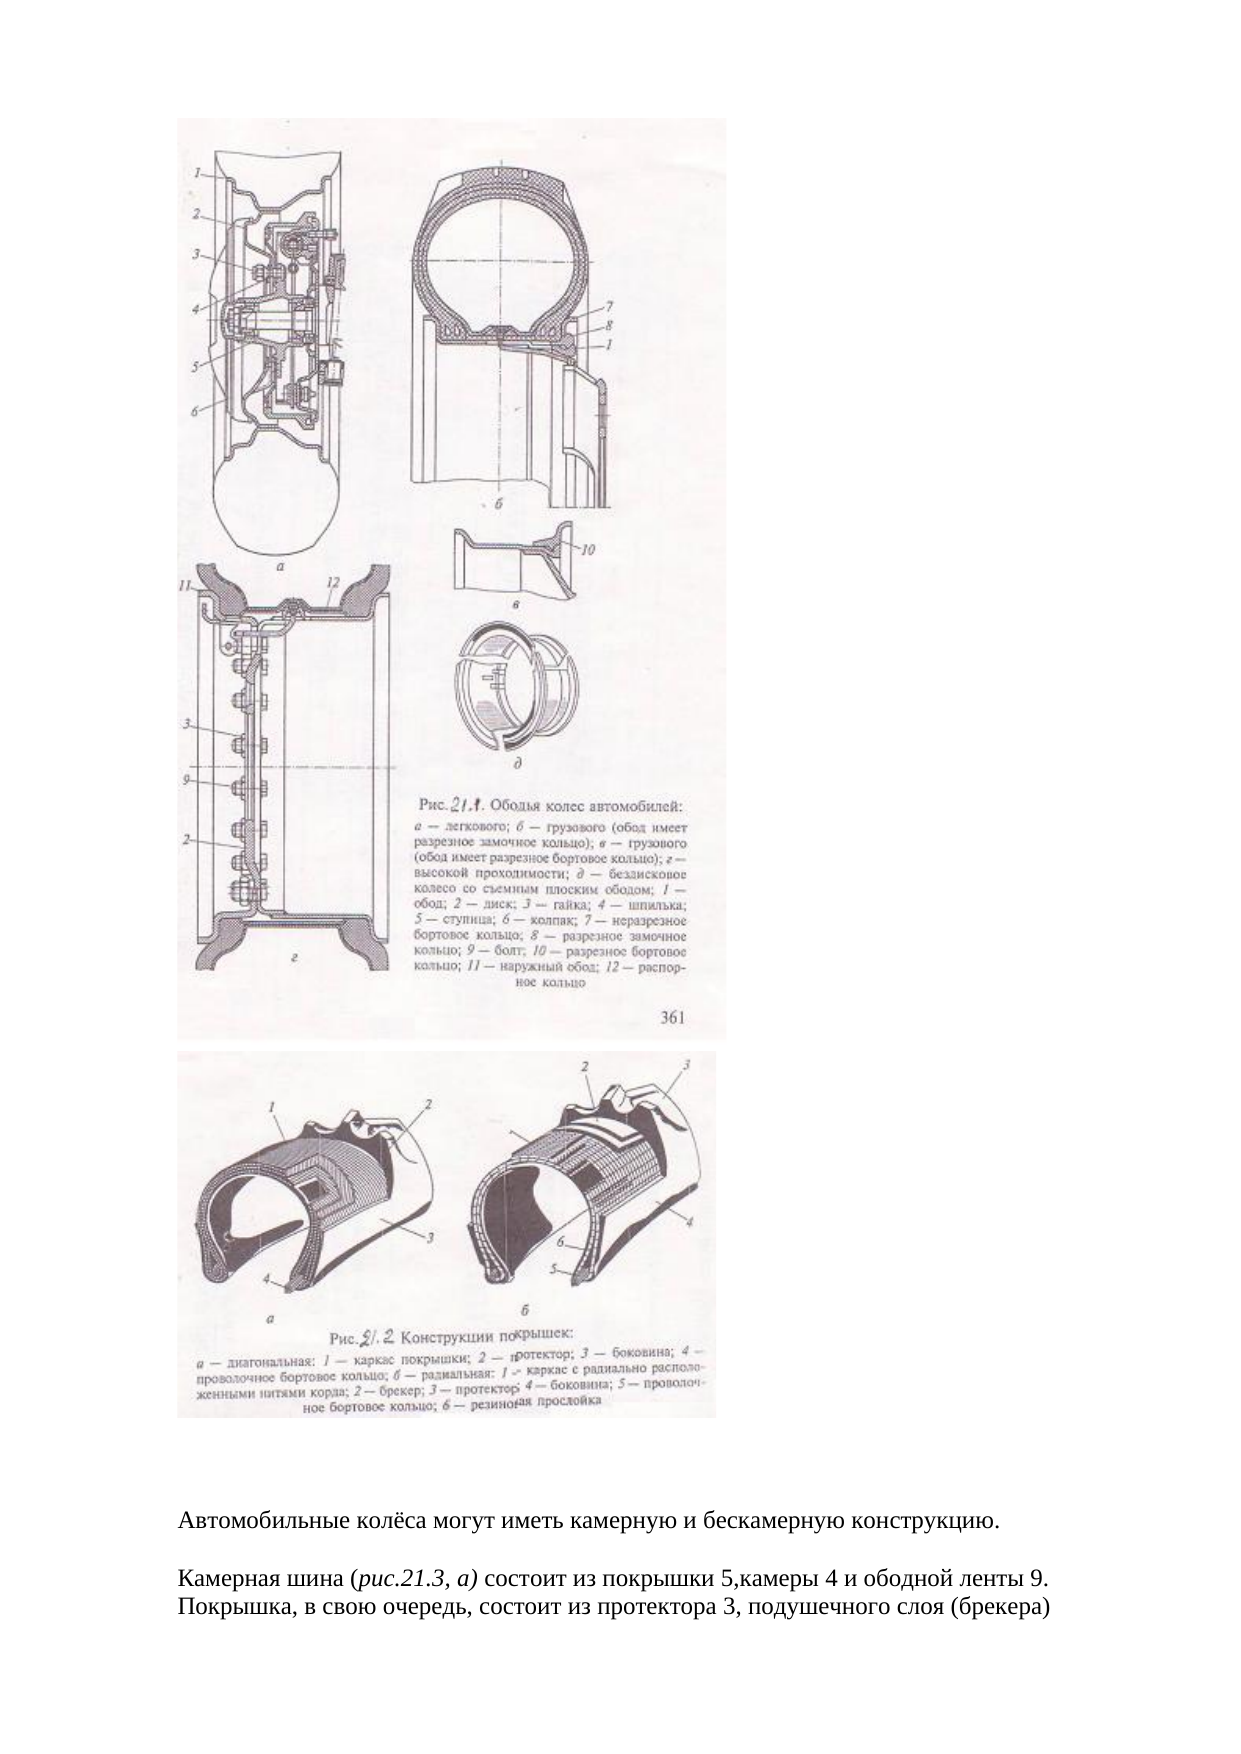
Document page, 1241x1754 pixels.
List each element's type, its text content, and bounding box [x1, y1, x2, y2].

picture [177, 118, 727, 1046]
picture [177, 1051, 717, 1418]
text Автомобильные колёса могут иметь камерную и бескамерную конструкцию. [177, 1505, 1152, 1533]
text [177, 1563, 1152, 1620]
